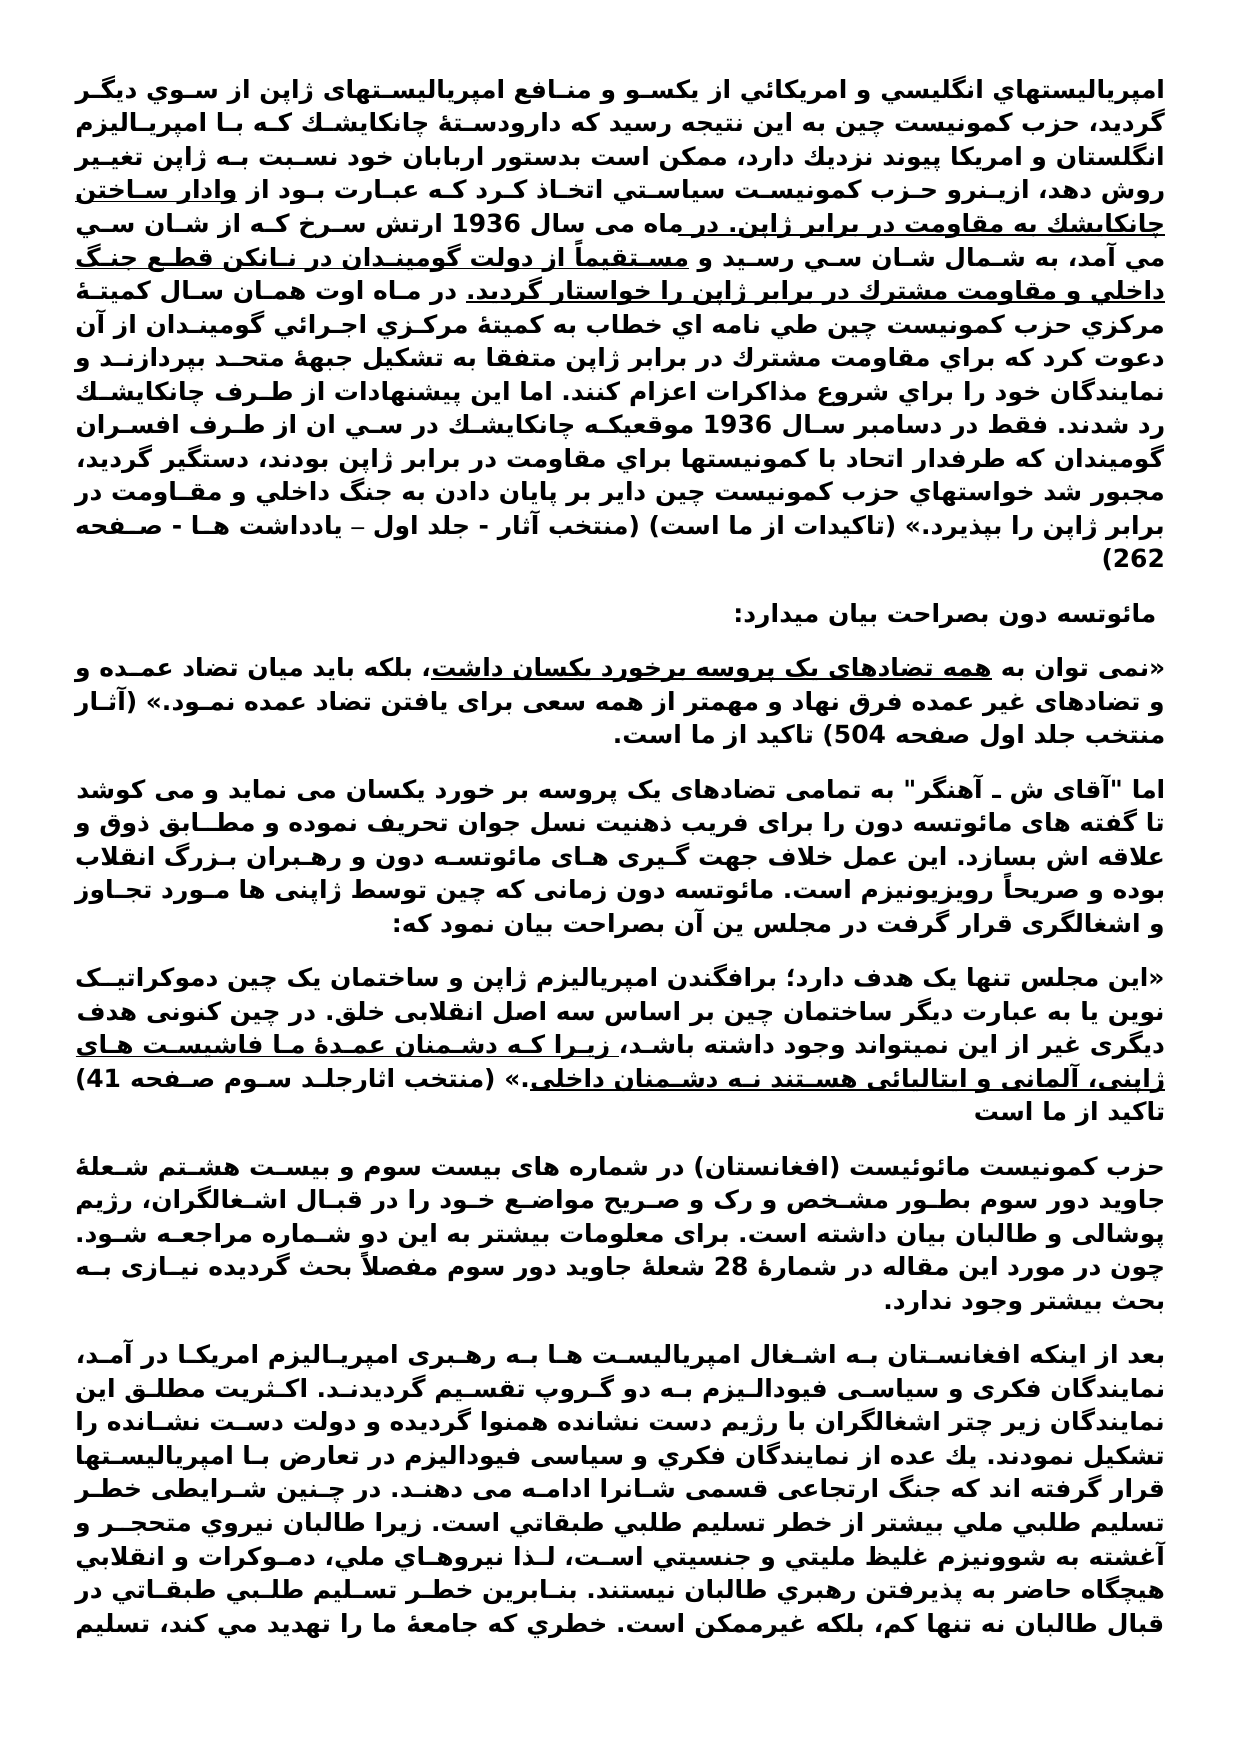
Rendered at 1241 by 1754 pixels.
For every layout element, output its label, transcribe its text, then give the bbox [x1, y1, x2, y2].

text «این مجلس تنها یک هدف دارد؛ برافگندن امپریالیزم ژاپن و ساختمان یک چین دموکراتیک نوین یا به عبارت دیگر ساختمان چین بر اساس سه اصل انقلابی خلق. در چین کنونی هدف دیگری غیر از این نمیتواند وجود داشته باشد، زیرا که دشمنان عمدۀ ما فاشیست های ژاپنی، آلمانی و ایتالیائی هستند نه دشمنان داخلی.» (منتخب اثارجلد سوم صفحه 41) تاکید از ما است [75, 963, 1165, 1127]
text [75, 1341, 1165, 1638]
text «نمی توان به همه تضادهای یک پروسه برخورد یکسان داشت، بلکه باید میان تضاد عمده و و تضادهای غیر عمده فرق نهاد و مهمتر از همه سعی برای یافتن تضاد عمده نمود.» (آثار منتخب جلد اول صفحه 504) تاکید از ما است. [75, 653, 1165, 750]
text مائوتسه دون بصراحت بیان میدارد: [75, 599, 1165, 628]
text حزب کمونیست مائوئیست (افغانستان) در شماره های بیست سوم و بیست هشتم شعلۀ جاوید دور سوم بطور مشخص و رک و صریح مواضع خود را در قبال اشغالگران، رژیم پوشالی و طالبان بیان داشته است. برای معلومات بیشتر به این دو شماره مراجعه شود. چون در مورد این مقاله در شمارۀ 28 شعلۀ جاوید دور سوم مفصلاً بحث گردیده نیازی به بحث بیشتر وجود ندارد. [75, 1152, 1165, 1315]
text اما "آقای ش ـ آهنگر" به تمامی تضادهای یک پروسه بر خورد یکسان می نماید و می کوشد تا گفته های مائوتسه دون را برای فریب ذهنیت نسل جوان تحریف نموده و مطابق ذوق و علاقه اش بسازد. این عمل خلاف جهت گیری های مائوتسه دون و رهبران بزرگ انقلاب بوده و صریحاً رویزیونیزم است. مائوتسه دون زمانی که چین توسط ژاپنی ها مورد تجاوز و اشغالگری قرار گرفت در مجلس ین آن بصراحت بیان نمود که: [75, 775, 1165, 938]
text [75, 75, 1165, 574]
